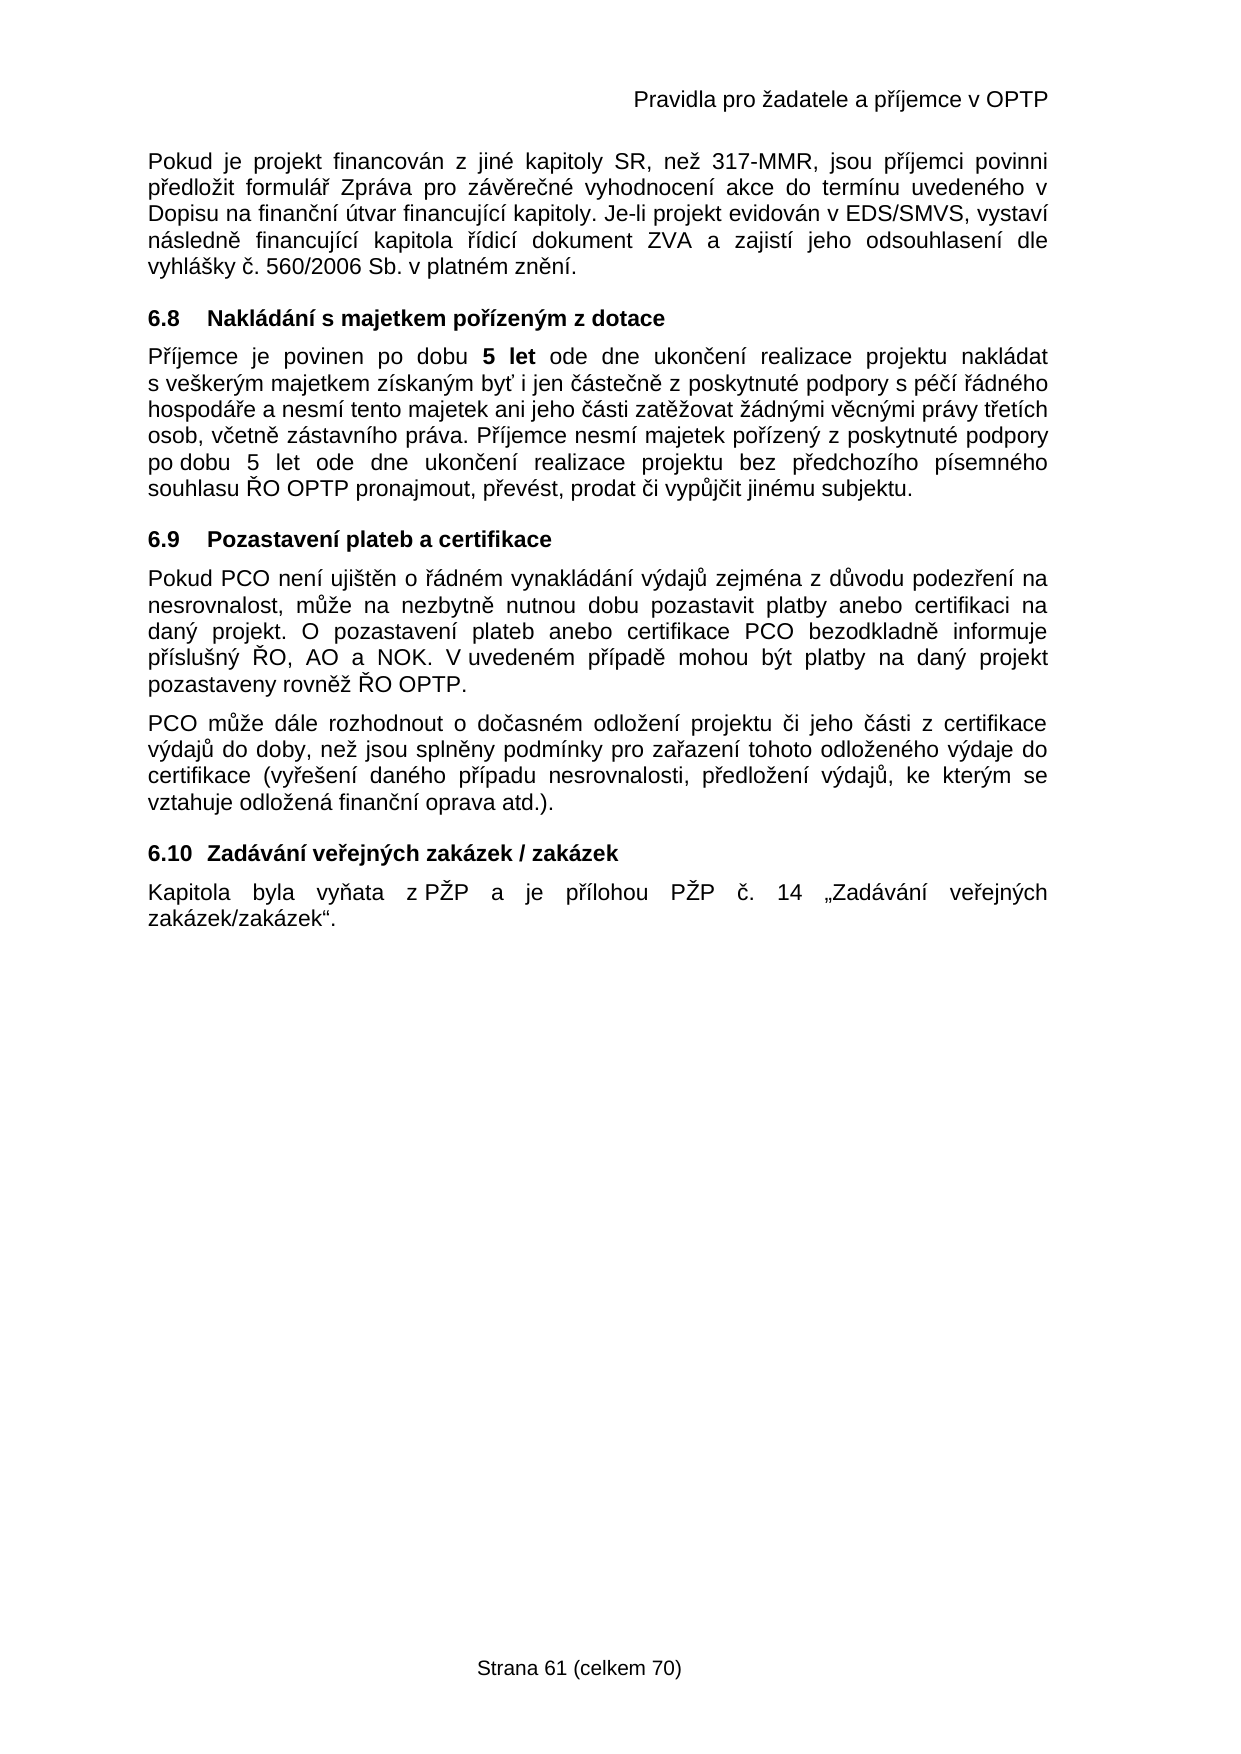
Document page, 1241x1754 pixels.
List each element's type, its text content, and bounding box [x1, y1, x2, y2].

text PCO může dále rozhodnout o dočasném odložení projektu či jeho části z certifikace výdajů do doby, než jsou splněny podmínky pro zařazení tohoto odloženého výdaje do certifikace (vyřešení daného případu nesrovnalosti, předložení výdajů, ke kterým se vztahuje odložená finanční oprava atd.). [148, 709, 1048, 815]
text Pozastavení plateb a certifikace [148, 526, 1048, 553]
text Pokud PCO není ujištěn o řádném vynakládání výdajů zejména z důvodu podezření na nesrovnalost, může na nezbytně nutnou dobu pozastavit platby anebo certifikaci na daný projekt. O pozastavení plateb anebo certifikace PCO bezodkladně informuje příslušný ŘO, AO a NOK. V uvedeném případě mohou být platby na daný projekt pozastaveny rovněž ŘO OPTP. [148, 565, 1048, 697]
text Nakládání s majetkem pořízeným z dotace [148, 304, 1048, 331]
text Zadávání veřejných zakázek / zakázek [148, 840, 1048, 866]
text Kapitola byla vyňata z PŽP a je přílohou PŽP č. 14 „Zadávání veřejných zakázek/zakázek“. [148, 879, 1048, 932]
text Příjemce je povinen po dobu 5 let ode dne ukončení realizace projektu nakládat s veškerým majetkem získaným byť i jen částečně z poskytnuté podpory s péčí řádného hospodáře a nesmí tento majetek ani jeho části zatěžovat žádnými věcnými právy třetích osob, včetně zástavního práva. Příjemce nesmí majetek pořízený z poskytnuté podpory po dobu 5 let ode dne ukončení realizace projektu bez předchozího písemného souhlasu ŘO OPTP pronajmout, převést, prodat či vypůjčit jinému subjektu. [148, 343, 1048, 501]
text Pokud je projekt financován z jiné kapitoly SR, než 317-MMR, jsou příjemci povinni předložit formulář Zpráva pro závěrečné vyhodnocení akce do termínu uvedeného v Dopisu na finanční útvar financující kapitoly. Je-li projekt evidován v EDS/SMVS, vystaví následně financující kapitola řídicí dokument ZVA a zajistí jeho odsouhlasení dle vyhlášky č. 560/2006 Sb. v platném znění. [148, 148, 1048, 279]
